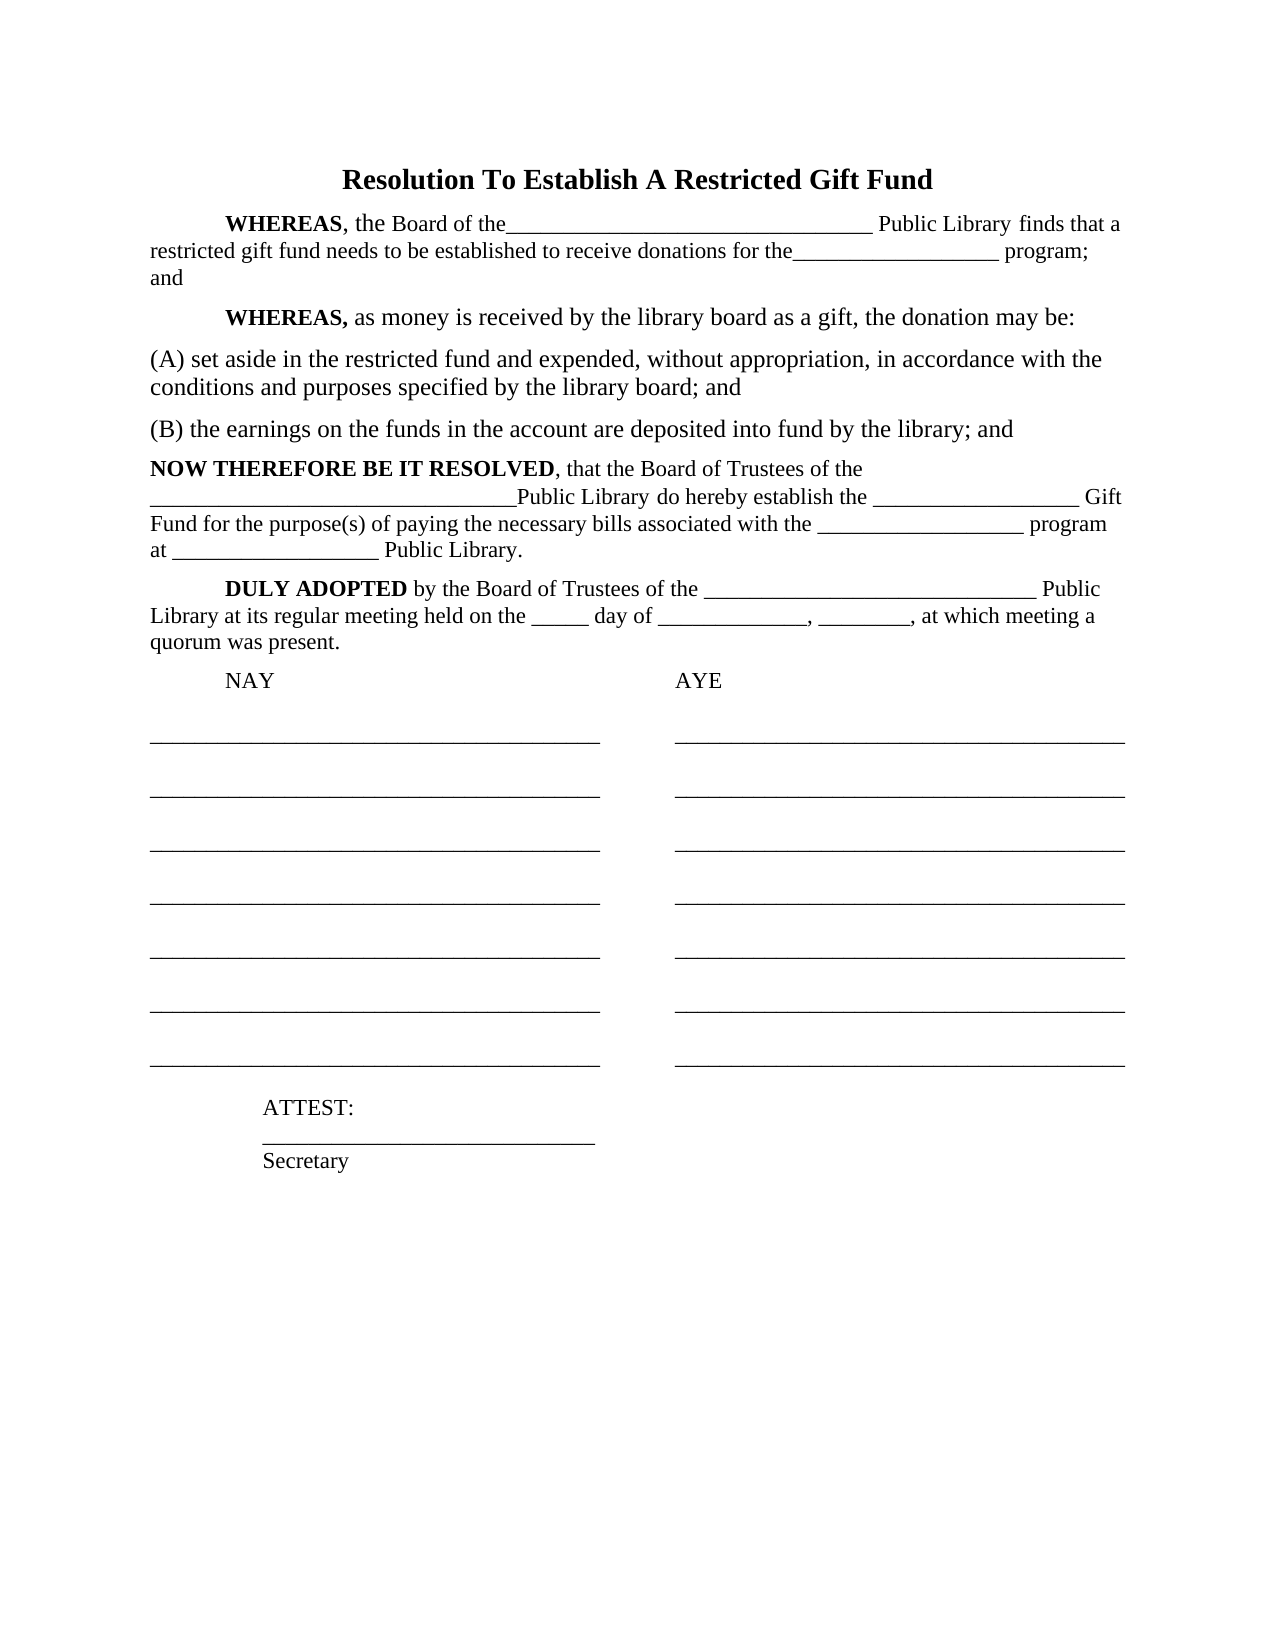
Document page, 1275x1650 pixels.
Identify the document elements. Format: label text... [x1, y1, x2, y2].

text NAY [150, 667, 600, 693]
text WHEREAS, as money is received by the library board as a gift, the donation may be: [150, 302, 1125, 331]
text DULY ADOPTED by the Board of Trustees of the _____________________________ Public Library at its regular meeting held on the _____ day of _____________, ________, at which meeting a quorum was present. [150, 575, 1125, 654]
text _____________________________ [187, 1121, 600, 1147]
text NOW THEREFORE BE IT RESOLVED, that the Board of Trustees of the ________________________________Public Library do hereby establish the __________________ Gift Fund for the purpose(s) of paying the necessary bills associated with the __________________ program at __________________ Public Library. [150, 455, 1125, 563]
text Resolution To Establish A Restricted Gift Fund [150, 162, 1125, 196]
text WHEREAS, the Board of the________________________________ Public Library finds that a restricted gift fund needs to be established to receive donations for the__________________ program; and [150, 208, 1125, 290]
text (B) the earnings on the funds in the account are deposited into fund by the library; and [150, 414, 1125, 442]
text ATTEST: [187, 1094, 600, 1121]
text SecretaryAYE [150, 1147, 600, 1173]
text (A) set aside in the restricted fund and expended, without appropriation, in accordance with the conditions and purposes specified by the library board; and [150, 344, 1125, 401]
